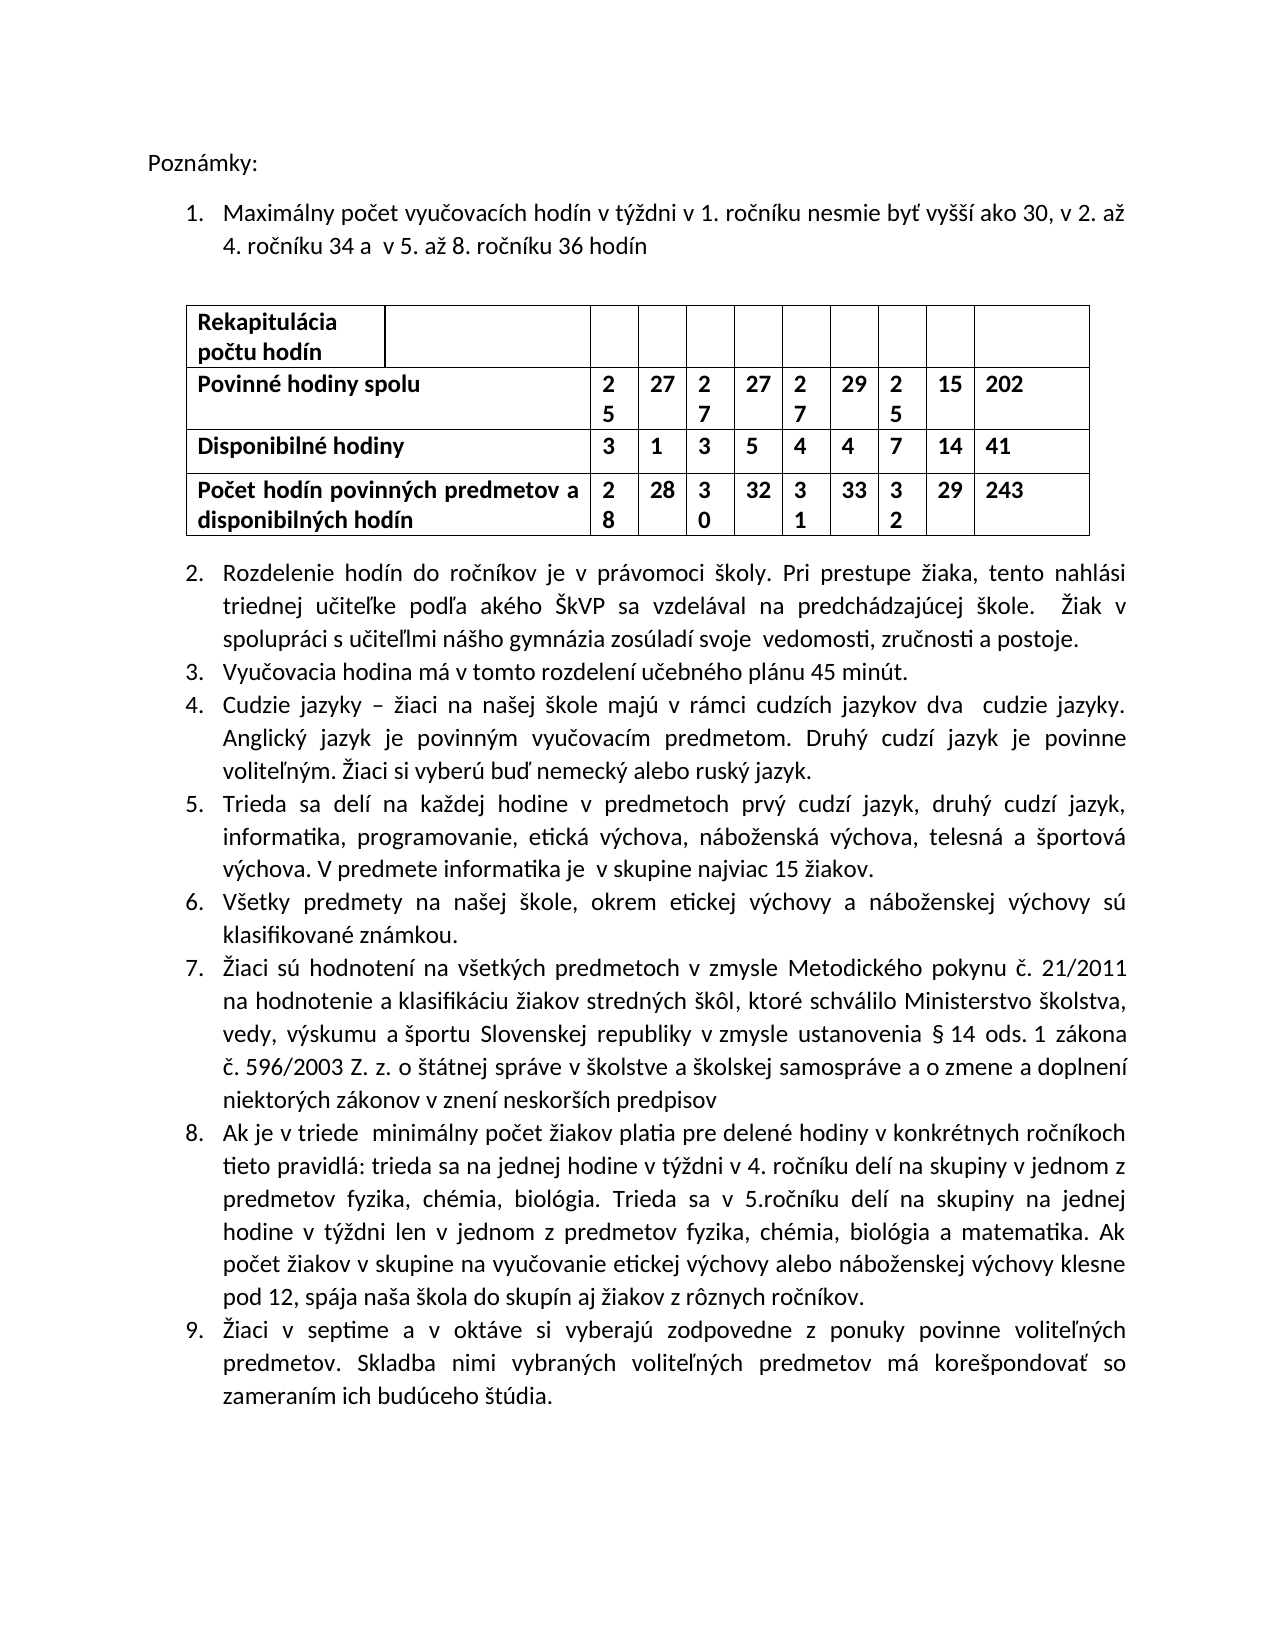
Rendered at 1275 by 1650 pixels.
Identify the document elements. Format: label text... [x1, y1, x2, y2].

table_cell 31 [783, 474, 830, 535]
list Ak je v triede minimálny počet žiakov platia pre delené hodiny v konkrétnych ročníkoch tieto pravidlá: trieda sa na jednej hodine v týždni v 4. ročníku delí na skupiny v jednom z predmetov fyzika, chémia, biológia. Trieda sa v 5.ročníku delí na skupiny na jednej hodine v týždni len v jednom z predmetov fyzika, chémia, biológia a matematika. Ak počet žiakov v skupine na vyučovanie etickej výchovy alebo náboženskej výchovy klesne pod 12, spája naša škola do skupín aj žiakov z rôznych ročníkov. [185, 1117, 1127, 1312]
table_header [386, 306, 590, 367]
table_cell 28 [639, 474, 686, 535]
table_cell 30 [687, 474, 734, 535]
table_cell 25 [591, 368, 638, 429]
table_cell 202 [975, 368, 1089, 429]
table_cell 7 [879, 430, 926, 473]
table_cell 5 [735, 430, 782, 473]
table_cell Povinné hodiny spolu [187, 368, 590, 429]
list Trieda sa delí na každej hodine v predmetoch prvý cudzí jazyk, druhý cudzí jazyk, informatika, programovanie, etická výchova, náboženská výchova, telesná a športová výchova. V predmete informatika je v skupine najviac 15 žiakov. [185, 788, 1127, 884]
table_cell 27 [687, 368, 734, 429]
table_header [927, 306, 974, 367]
list Žiaci v septime a v oktáve si vyberajú zodpovedne z ponuky povinne voliteľných predmetov. Skladba nimi vybraných voliteľných predmetov má korešpondovať so zameraním ich budúceho štúdia. [185, 1314, 1127, 1411]
text Poznámky: [148, 148, 1127, 178]
table_cell 41 [975, 430, 1089, 473]
table_cell Disponibilné hodiny [187, 430, 590, 473]
table_cell 27 [735, 368, 782, 429]
table_cell 29 [927, 474, 974, 535]
table_header [975, 306, 1089, 367]
list Rozdelenie hodín do ročníkov je v právomoci školy. Pri prestupe žiaka, tento nahlási triednej učiteľke podľa akého ŠkVP sa vzdelával na predchádzajúcej škole. Žiak v spolupráci s učiteľlmi nášho gymnázia zosúladí svoje vedomosti, zručnosti a postoje. [185, 329, 1127, 654]
table_cell 243 [975, 474, 1089, 535]
table_cell 32 [735, 474, 782, 535]
table_cell 14 [927, 430, 974, 473]
table_header [879, 306, 926, 367]
table_cell 27 [639, 368, 686, 429]
table_header [831, 306, 878, 367]
table_cell 15 [927, 368, 974, 429]
table_cell 3 [591, 430, 638, 473]
list Maximálny počet vyučovacích hodín v týždni v 1. ročníku nesmie byť vyšší ako 30, v 2. až 4. ročníku 34 a v 5. až 8. ročníku 36 hodín [185, 197, 1127, 261]
table_cell 29 [831, 368, 878, 429]
table_cell 4 [831, 430, 878, 473]
list Vyučovacia hodina má v tomto rozdelení učebného plánu 45 minút. [185, 656, 1127, 687]
list Cudzie jazyky – žiaci na našej škole majú v rámci cudzích jazykov dva cudzie jazyky. Anglický jazyk je povinným vyučovacím predmetom. Druhý cudzí jazyk je povinne voliteľným. Žiaci si vyberú buď nemecký alebo ruský jazyk. [185, 689, 1127, 785]
list Žiaci sú hodnotení na všetkých predmetoch v zmysle Metodického pokynu č. 21/2011 na hodnotenie a klasifikáciu žiakov stredných škôl, ktoré schválilo Ministerstvo školstva, vedy, výskumu a športu Slovenskej republiky v zmysle ustanovenia § 14 ods. 1 zákona č. 596/2003 Z. z. o štátnej správe v školstve a školskej samospráve a o zmene a doplnení niektorých zákonov v znení neskorších predpisov [185, 952, 1127, 1114]
table_header [687, 306, 734, 367]
table_header Rekapitulácia počtu hodín [187, 306, 384, 367]
table_cell 1 [639, 430, 686, 473]
table_cell 3 [687, 430, 734, 473]
table_header [591, 306, 638, 367]
table_cell 28 [591, 474, 638, 535]
table_header [783, 306, 830, 367]
table_cell 4 [783, 430, 830, 473]
table_cell 27 [783, 368, 830, 429]
table_cell 33 [831, 474, 878, 535]
table_cell Počet hodín povinných predmetov a disponibilných hodín [187, 474, 590, 535]
table_cell 25 [879, 368, 926, 429]
list Všetky predmety na našej škole, okrem etickej výchovy a náboženskej výchovy sú klasifikované známkou. [185, 887, 1127, 950]
table_header [735, 306, 782, 367]
table_cell 32 [879, 474, 926, 535]
table_header [639, 306, 686, 367]
